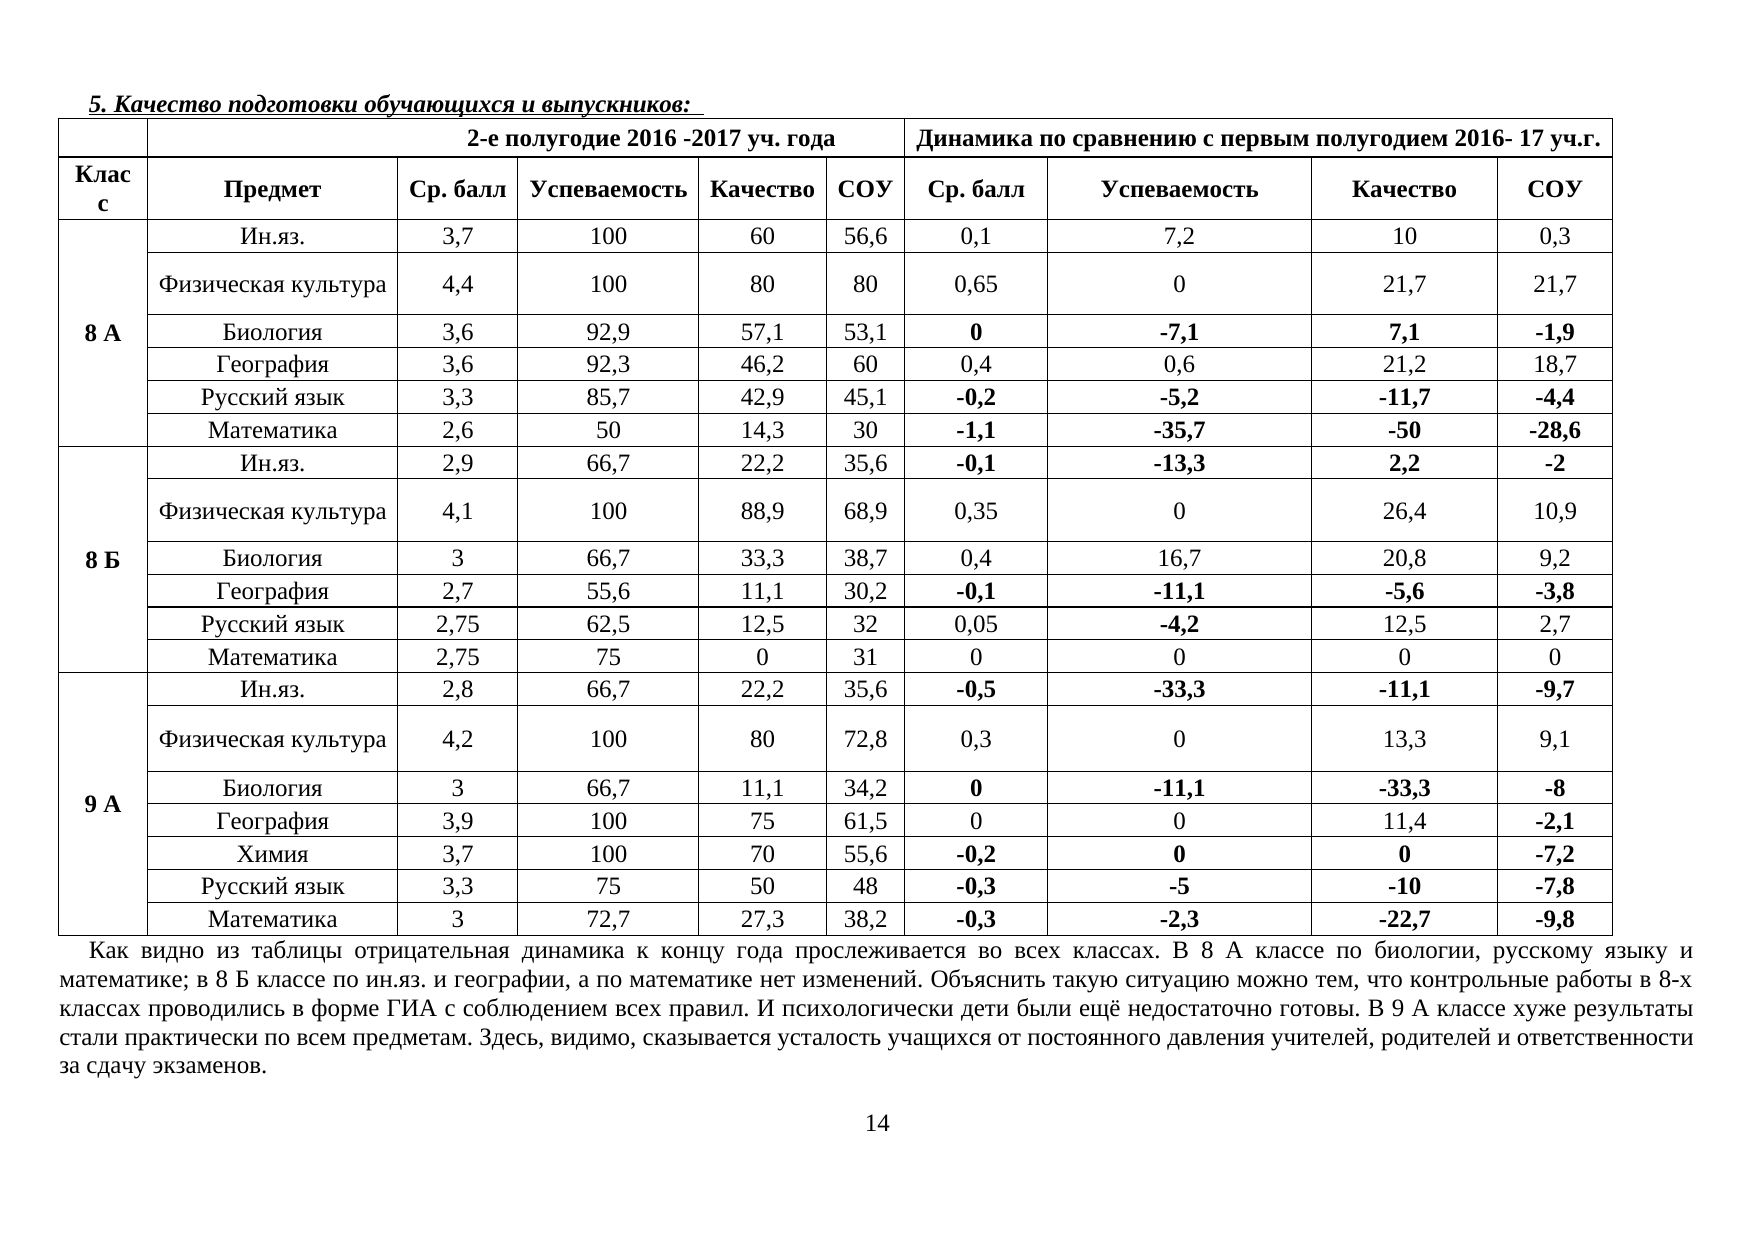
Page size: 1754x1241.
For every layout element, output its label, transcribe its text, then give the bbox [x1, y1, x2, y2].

table_cell Ср. балл [398, 158, 517, 219]
table_cell 80 [827, 253, 904, 314]
table_cell 21,2 [1312, 348, 1497, 380]
table_cell Ин.яз. [148, 673, 397, 705]
table_cell 66,7 [518, 673, 698, 705]
table_cell -33,3 [1312, 772, 1497, 803]
table_cell 0 [1048, 804, 1311, 836]
table_cell Биология [148, 542, 397, 574]
table_cell 22,2 [699, 447, 826, 478]
table_cell Физическая культура [148, 706, 397, 771]
table_cell 26,4 [1312, 479, 1497, 541]
table_cell 2,9 [398, 447, 517, 478]
table_cell 80 [699, 706, 826, 771]
table_cell 0,35 [905, 479, 1047, 541]
table_cell Биология [148, 315, 397, 347]
table_cell 0 [905, 315, 1047, 347]
table_cell Русский язык [148, 608, 397, 639]
table_cell 4,1 [398, 479, 517, 541]
table_cell 4,4 [398, 253, 517, 314]
table_cell СОУ [827, 158, 904, 219]
table_cell -11,7 [1312, 381, 1497, 413]
table_cell 56,6 [827, 220, 904, 252]
table_cell 46,2 [699, 348, 826, 380]
table_cell 75 [699, 804, 826, 836]
table_cell 2,6 [398, 414, 517, 446]
table_cell -2,3 [1048, 903, 1311, 934]
table_cell -0,2 [905, 381, 1047, 413]
table_cell -33,3 [1048, 673, 1311, 705]
table_cell -2,1 [1498, 804, 1612, 836]
table_cell 13,3 [1312, 706, 1497, 771]
table_cell 100 [518, 220, 698, 252]
table_cell -0,5 [905, 673, 1047, 705]
table_cell -1,9 [1498, 315, 1612, 347]
table_cell Русский язык [148, 870, 397, 902]
table_cell 0,05 [905, 608, 1047, 639]
table_cell -5,2 [1048, 381, 1311, 413]
table_cell 38,7 [827, 542, 904, 574]
table_cell -11,1 [1312, 673, 1497, 705]
table_cell Качество [699, 158, 826, 219]
text 5. Качество подготовки обучающихся и выпускников: [59, 89, 1695, 117]
table_cell -0,1 [905, 575, 1047, 606]
table_cell Русский язык [148, 381, 397, 413]
table_cell 2,8 [398, 673, 517, 705]
table_cell 38,2 [827, 903, 904, 934]
table_cell 57,1 [699, 315, 826, 347]
table_cell 34,2 [827, 772, 904, 803]
table_cell СОУ [1498, 158, 1612, 219]
table_cell 0 [1048, 640, 1311, 672]
table_cell 3,6 [398, 315, 517, 347]
table_cell Класс [59, 158, 147, 219]
table_cell Математика [148, 903, 397, 934]
table_cell 0 [1048, 837, 1311, 869]
table_cell 2,75 [398, 640, 517, 672]
table_cell 22,2 [699, 673, 826, 705]
table_cell -5 [1048, 870, 1311, 902]
table_cell -11,1 [1048, 575, 1311, 606]
table_cell Ср. балл [905, 158, 1047, 219]
table_cell 10 [1312, 220, 1497, 252]
table_cell 68,9 [827, 479, 904, 541]
table_cell 2,75 [398, 608, 517, 639]
table_header Динамика по сравнению с первым полугодием 2016- 17 уч.г. [905, 119, 1612, 156]
table_cell Химия [148, 837, 397, 869]
table_cell 35,6 [827, 447, 904, 478]
table_cell 0,4 [905, 542, 1047, 574]
table_cell 55,6 [518, 575, 698, 606]
table_cell 72,7 [518, 903, 698, 934]
table_cell 62,5 [518, 608, 698, 639]
table_cell -22,7 [1312, 903, 1497, 934]
table_cell 100 [518, 837, 698, 869]
table_cell Математика [148, 414, 397, 446]
table_cell География [148, 575, 397, 606]
table_cell 100 [518, 253, 698, 314]
table_cell -2 [1498, 447, 1612, 478]
table_cell 4,2 [398, 706, 517, 771]
table_cell 0 [1048, 479, 1311, 541]
table_cell 50 [518, 414, 698, 446]
table_cell 7,1 [1312, 315, 1497, 347]
table_cell 21,7 [1498, 253, 1612, 314]
table_cell 0 [1048, 706, 1311, 771]
table_cell -11,1 [1048, 772, 1311, 803]
table_cell 8 Б [59, 447, 147, 672]
table_cell 31 [827, 640, 904, 672]
table_cell 0 [1048, 253, 1311, 314]
table_cell 0,3 [905, 706, 1047, 771]
table_cell 0,4 [905, 348, 1047, 380]
table_cell 3,3 [398, 381, 517, 413]
table_cell 48 [827, 870, 904, 902]
table_cell 0 [699, 640, 826, 672]
table_cell 66,7 [518, 542, 698, 574]
table_cell Предмет [148, 158, 397, 219]
table_cell 75 [518, 640, 698, 672]
table_cell 33,3 [699, 542, 826, 574]
table_cell 85,7 [518, 381, 698, 413]
table_cell -1,1 [905, 414, 1047, 446]
table_cell -35,7 [1048, 414, 1311, 446]
table_cell 92,9 [518, 315, 698, 347]
text Как видно из таблицы отрицательная динамика к концу года прослеживается во всех классах. В 8 А классе по биологии, русскому языку и математике; в 8 Б классе по ин.яз. и географии, а по математике нет изменений. Объяснить такую ситуацию можно тем, что контрольные работы в 8-х классах проводились в форме ГИА с соблюдением всех правил. И психологически дети были ещё недостаточно готовы. В 9 А классе хуже результаты стали практически по всем предметам. Здесь, видимо, сказывается усталость учащихся от постоянного давления учителей, родителей и ответственности за сдачу экзаменов. [59, 936, 1695, 1079]
table_cell 60 [699, 220, 826, 252]
table_cell География [148, 804, 397, 836]
table_cell -9,8 [1498, 903, 1612, 934]
table_cell 35,6 [827, 673, 904, 705]
table_cell 0 [905, 804, 1047, 836]
table_cell 88,9 [699, 479, 826, 541]
table_cell Биология [148, 772, 397, 803]
table_cell -13,3 [1048, 447, 1311, 478]
table_cell 72,8 [827, 706, 904, 771]
table_cell 92,3 [518, 348, 698, 380]
table_cell -8 [1498, 772, 1612, 803]
table_cell 100 [518, 804, 698, 836]
table_cell -28,6 [1498, 414, 1612, 446]
table_cell 55,6 [827, 837, 904, 869]
table_cell География [148, 348, 397, 380]
table_cell 66,7 [518, 447, 698, 478]
table_cell 45,1 [827, 381, 904, 413]
table_cell 12,5 [1312, 608, 1497, 639]
table_cell 11,1 [699, 772, 826, 803]
table_cell 61,5 [827, 804, 904, 836]
table_cell -7,2 [1498, 837, 1612, 869]
table_cell 0,1 [905, 220, 1047, 252]
table_cell 30,2 [827, 575, 904, 606]
table_cell 0,65 [905, 253, 1047, 314]
table_cell Ин.яз. [148, 447, 397, 478]
table_cell Физическая культура [148, 479, 397, 541]
table_cell -0,1 [905, 447, 1047, 478]
table_cell -9,7 [1498, 673, 1612, 705]
table_cell 0 [905, 772, 1047, 803]
table_cell 53,1 [827, 315, 904, 347]
table_cell Успеваемость [518, 158, 698, 219]
table_cell 8 А [59, 220, 147, 446]
table_cell 3,9 [398, 804, 517, 836]
table_cell Ин.яз. [148, 220, 397, 252]
table_cell 80 [699, 253, 826, 314]
table_cell -10 [1312, 870, 1497, 902]
table_header 2-е полугодие 2016 -2017 уч. года [398, 119, 904, 156]
table_cell 11,1 [699, 575, 826, 606]
table_cell 16,7 [1048, 542, 1311, 574]
table_cell 3 [398, 903, 517, 934]
table_cell 0 [1312, 837, 1497, 869]
table_cell 2,2 [1312, 447, 1497, 478]
table_cell -3,8 [1498, 575, 1612, 606]
table_cell 0 [905, 640, 1047, 672]
table_cell 75 [518, 870, 698, 902]
table_cell 9 А [59, 673, 147, 934]
table_cell 18,7 [1498, 348, 1612, 380]
table_cell 0 [1312, 640, 1497, 672]
table_cell 42,9 [699, 381, 826, 413]
table_cell 66,7 [518, 772, 698, 803]
table_cell 30 [827, 414, 904, 446]
table_cell 9,2 [1498, 542, 1612, 574]
table_cell 2,7 [398, 575, 517, 606]
table_cell 0,6 [1048, 348, 1311, 380]
table_cell -0,3 [905, 903, 1047, 934]
table_cell 3,7 [398, 220, 517, 252]
table_cell 20,8 [1312, 542, 1497, 574]
table_cell Математика [148, 640, 397, 672]
table_cell 7,2 [1048, 220, 1311, 252]
table_cell -4,2 [1048, 608, 1311, 639]
table_cell 11,4 [1312, 804, 1497, 836]
table_cell 3 [398, 772, 517, 803]
table_cell Успеваемость [1048, 158, 1311, 219]
table_cell 60 [827, 348, 904, 380]
table_cell 14,3 [699, 414, 826, 446]
table_cell 70 [699, 837, 826, 869]
table_cell 100 [518, 479, 698, 541]
table_cell -4,4 [1498, 381, 1612, 413]
table_cell -7,8 [1498, 870, 1612, 902]
table_cell 50 [699, 870, 826, 902]
table_cell 3,7 [398, 837, 517, 869]
table_cell 0 [1498, 640, 1612, 672]
table_cell 9,1 [1498, 706, 1612, 771]
table_cell 2,7 [1498, 608, 1612, 639]
table_header [148, 119, 398, 156]
table_cell 12,5 [699, 608, 826, 639]
table_cell -0,3 [905, 870, 1047, 902]
table_cell Качество [1312, 158, 1497, 219]
table_cell 21,7 [1312, 253, 1497, 314]
table_cell 3 [398, 542, 517, 574]
table_cell -7,1 [1048, 315, 1311, 347]
table_cell -50 [1312, 414, 1497, 446]
table_cell 100 [518, 706, 698, 771]
table_cell Физическая культура [148, 253, 397, 314]
table_cell 0,3 [1498, 220, 1612, 252]
table_cell 3,6 [398, 348, 517, 380]
table_cell 27,3 [699, 903, 826, 934]
table_cell -5,6 [1312, 575, 1497, 606]
table_cell -0,2 [905, 837, 1047, 869]
table_cell 32 [827, 608, 904, 639]
table_cell 10,9 [1498, 479, 1612, 541]
table_cell 3,3 [398, 870, 517, 902]
table_header [59, 119, 147, 156]
